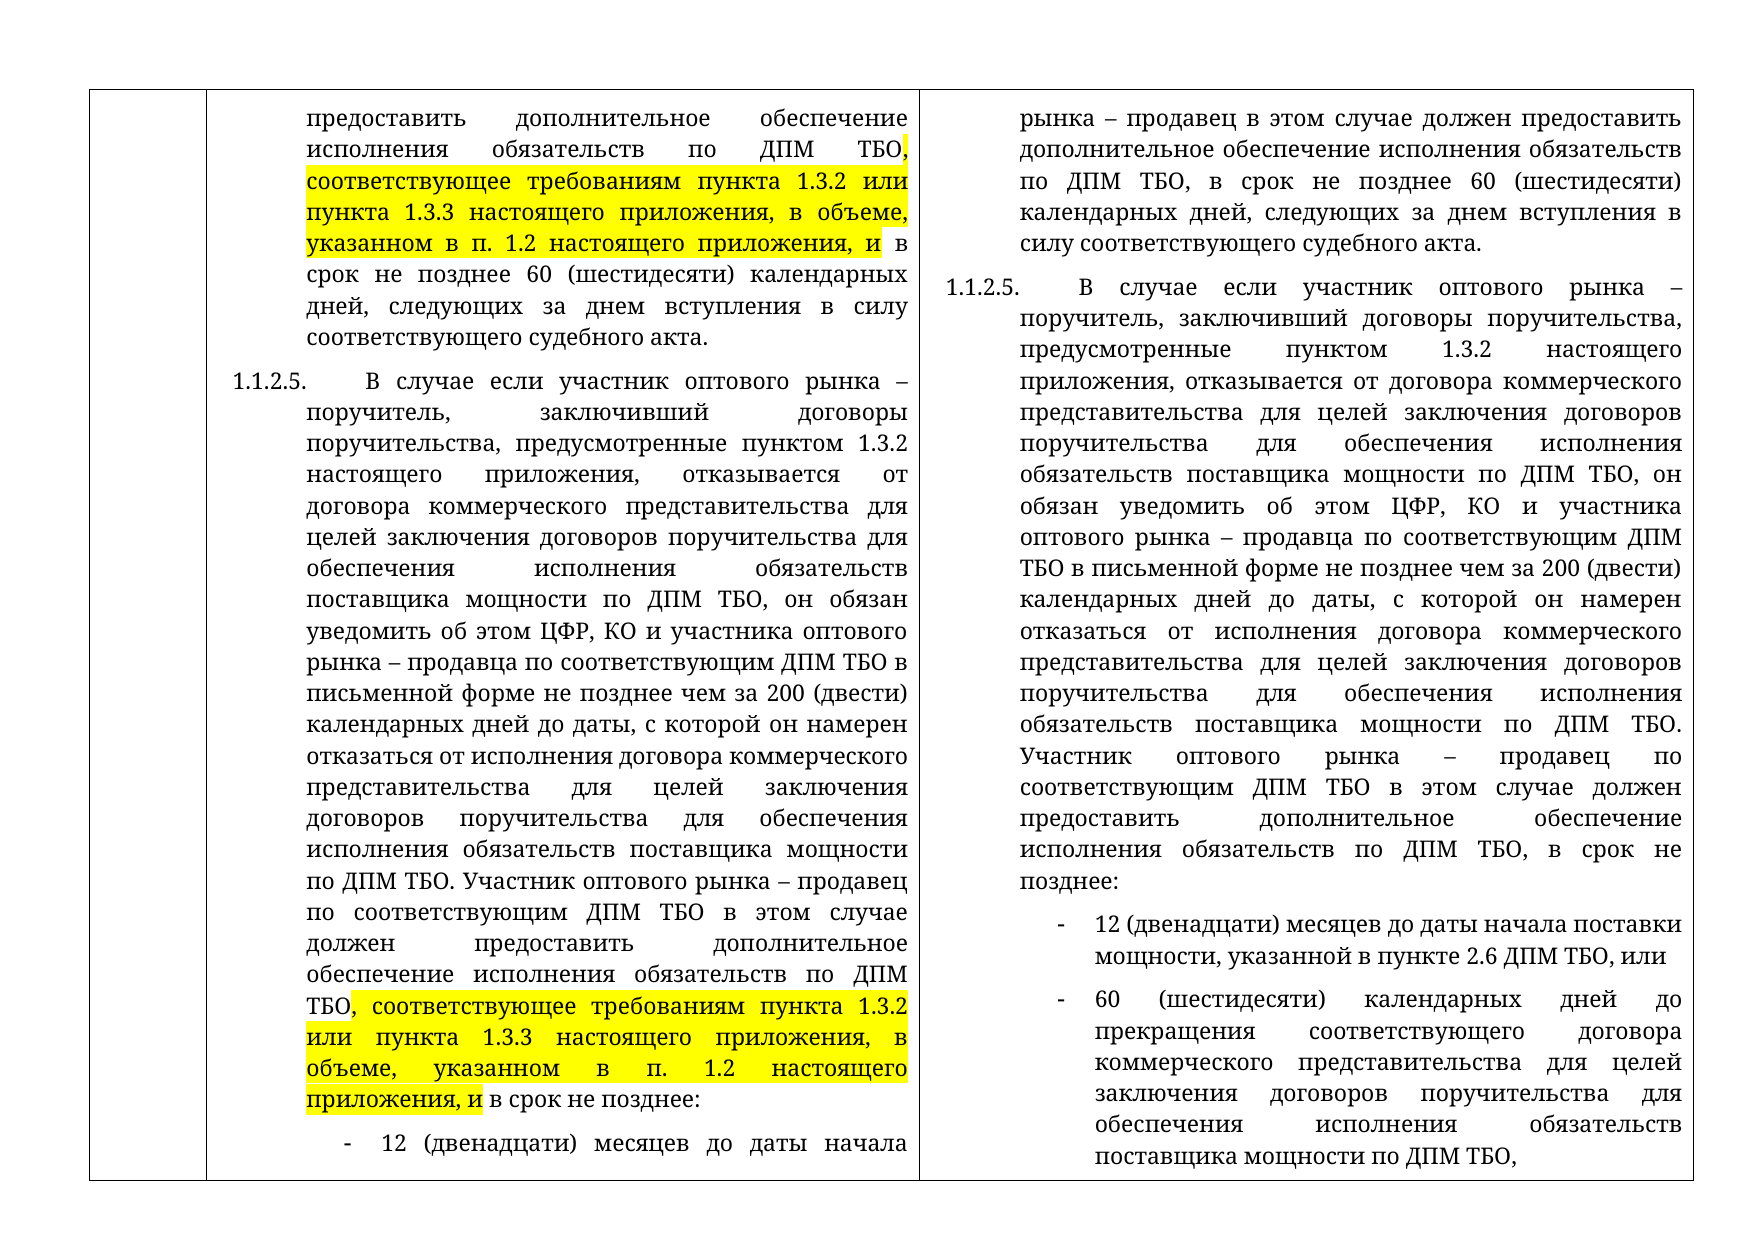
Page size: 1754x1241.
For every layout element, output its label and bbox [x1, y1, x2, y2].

table_cell [207, 90, 919, 1180]
table_cell [920, 90, 1693, 1180]
table_cell [90, 90, 206, 1180]
